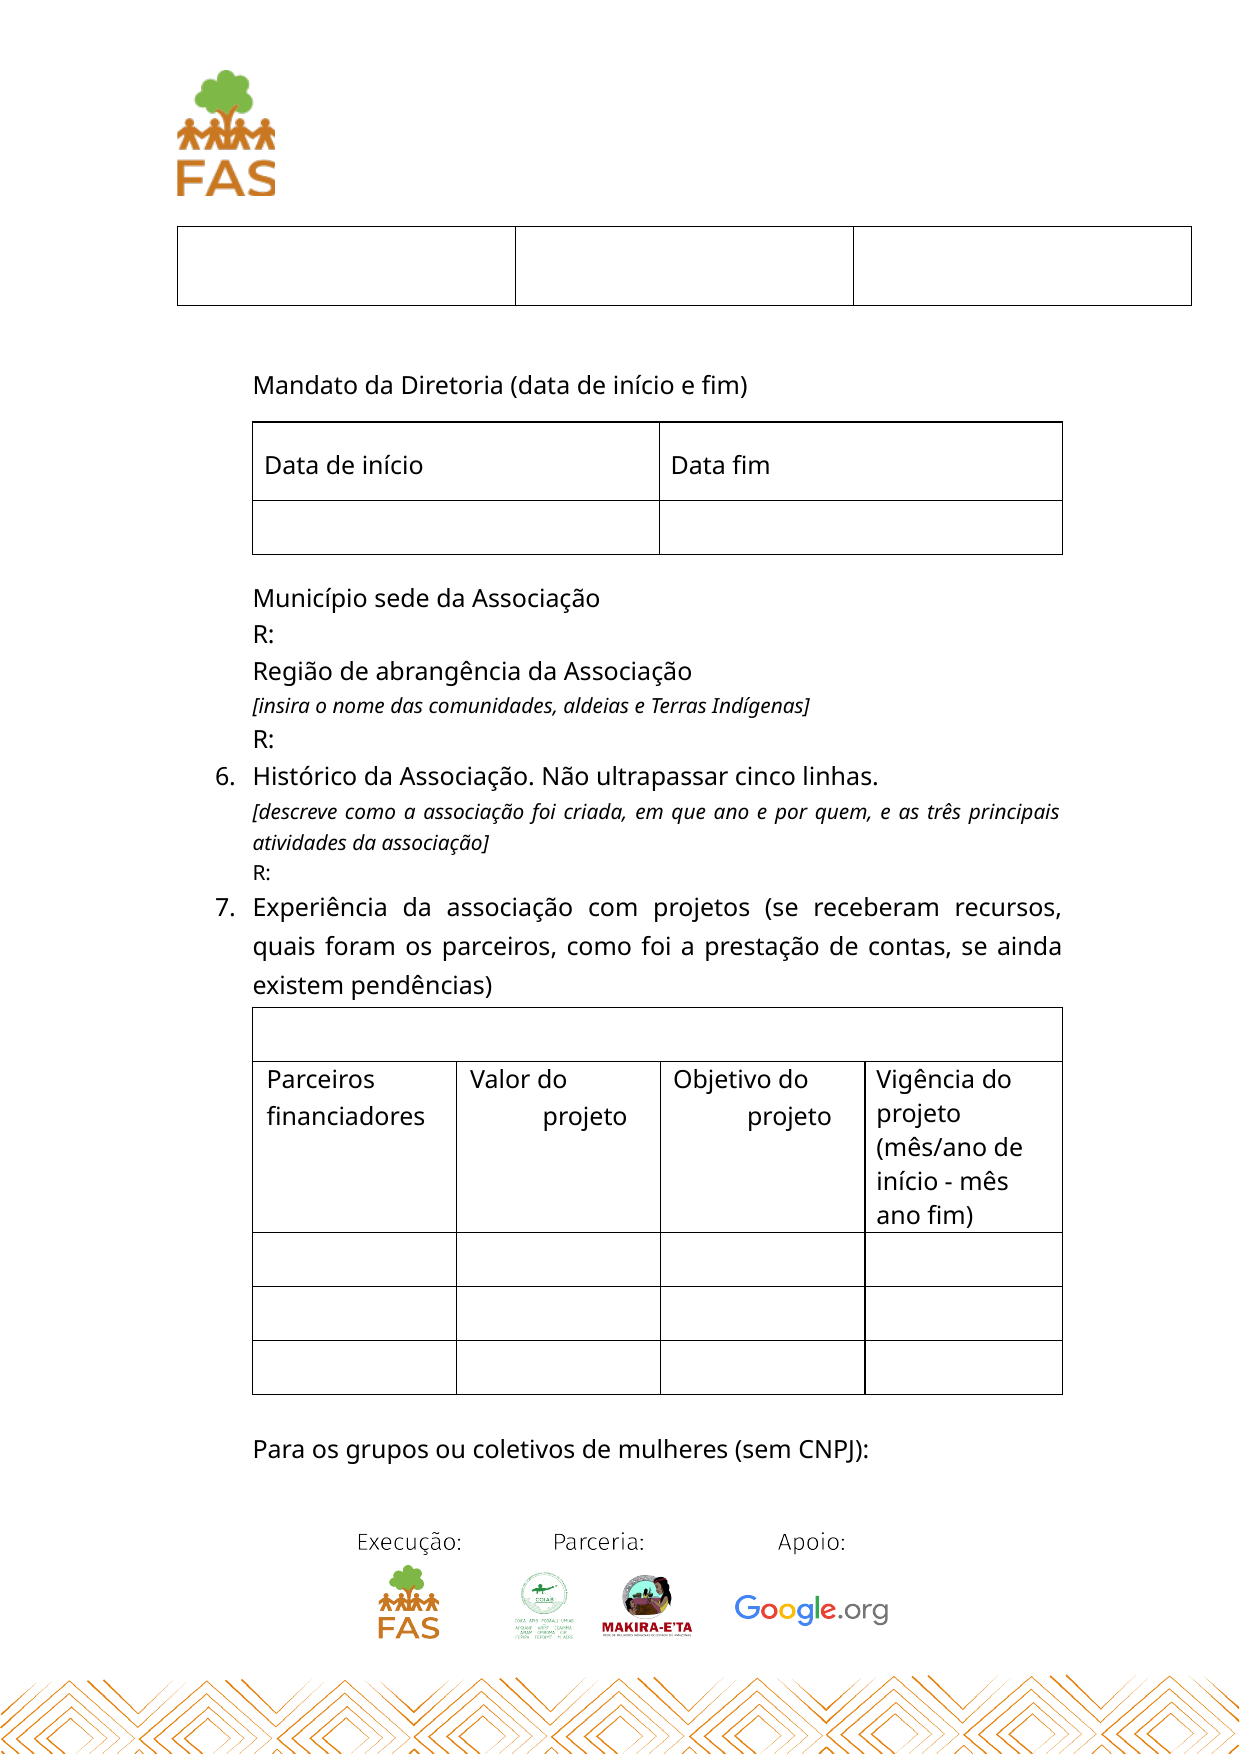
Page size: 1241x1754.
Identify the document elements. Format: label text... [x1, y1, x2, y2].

table_cell [866, 1233, 1062, 1286]
table_cell [253, 1233, 456, 1286]
table_cell [253, 1287, 456, 1340]
table_cell [661, 1233, 864, 1286]
table_cell [660, 501, 1062, 554]
table_cell [661, 1341, 864, 1394]
table_cell [866, 1287, 1062, 1340]
table_cell [457, 1287, 660, 1340]
list [descreve como a associação foi criada, em que ano e por quem, e as três principais atividades da associação] [252, 797, 1063, 856]
list R: [252, 617, 1063, 651]
table_cell [253, 1341, 456, 1394]
table_header [253, 1008, 1062, 1061]
list R: [252, 858, 1063, 887]
table_cell [253, 501, 659, 554]
table_header Data de início [253, 423, 659, 500]
table_header Data fim [660, 423, 1062, 500]
table_cell [661, 1287, 864, 1340]
list Região de abrangência da Associação [252, 654, 1063, 688]
list Para os grupos ou coletivos de mulheres (sem CNPJ): [252, 1432, 1063, 1466]
table_cell [866, 1341, 1062, 1394]
table_cell [516, 227, 853, 305]
list [insira o nome das comunidades, aldeias e Terras Indígenas] [252, 691, 1063, 719]
table_cell Parceiros financiadores [253, 1062, 456, 1232]
list R: [252, 721, 1063, 755]
table_cell [854, 227, 1191, 305]
picture [0, 1674, 1240, 1754]
list Município sede da Associação [252, 580, 1063, 614]
list Histórico da Associação. Não ultrapassar cinco linhas. [215, 758, 1063, 792]
table_cell [178, 227, 515, 305]
table_cell Objetivo do projeto [661, 1062, 864, 1232]
picture [356, 1530, 888, 1639]
list Experiência da associação com projetos (se receberam recursos, quais foram os parceiros, como foi a prestação de contas, se ainda existem pendências) [215, 889, 1063, 1002]
table_cell Valor do projeto [457, 1062, 660, 1232]
table_cell [457, 1341, 660, 1394]
table_cell [457, 1233, 660, 1286]
table_cell Vigência do projeto (mês/ano de início - mês ano fim) [866, 1062, 1062, 1232]
list Mandato da Diretoria (data de início e fim) [252, 368, 1063, 402]
